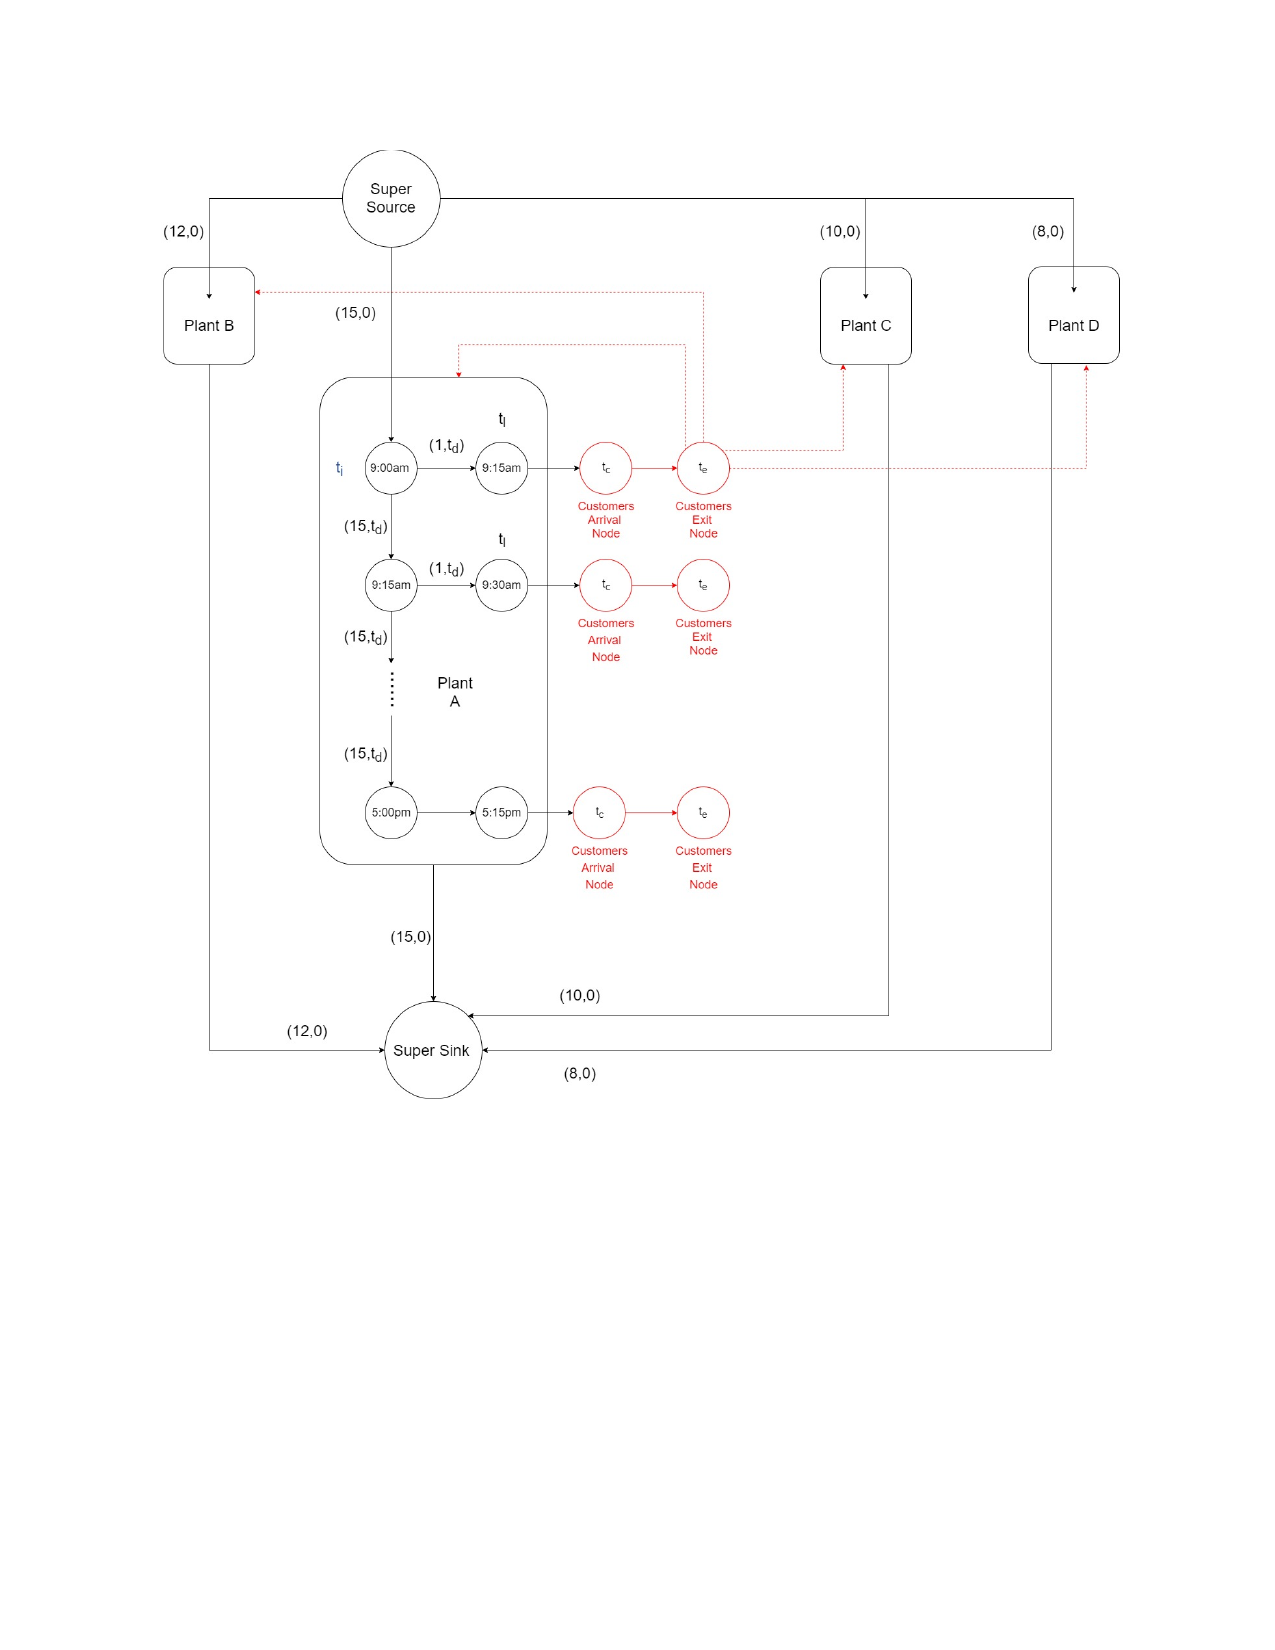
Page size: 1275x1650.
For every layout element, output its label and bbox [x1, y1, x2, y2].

picture [150, 150, 1125, 1099]
